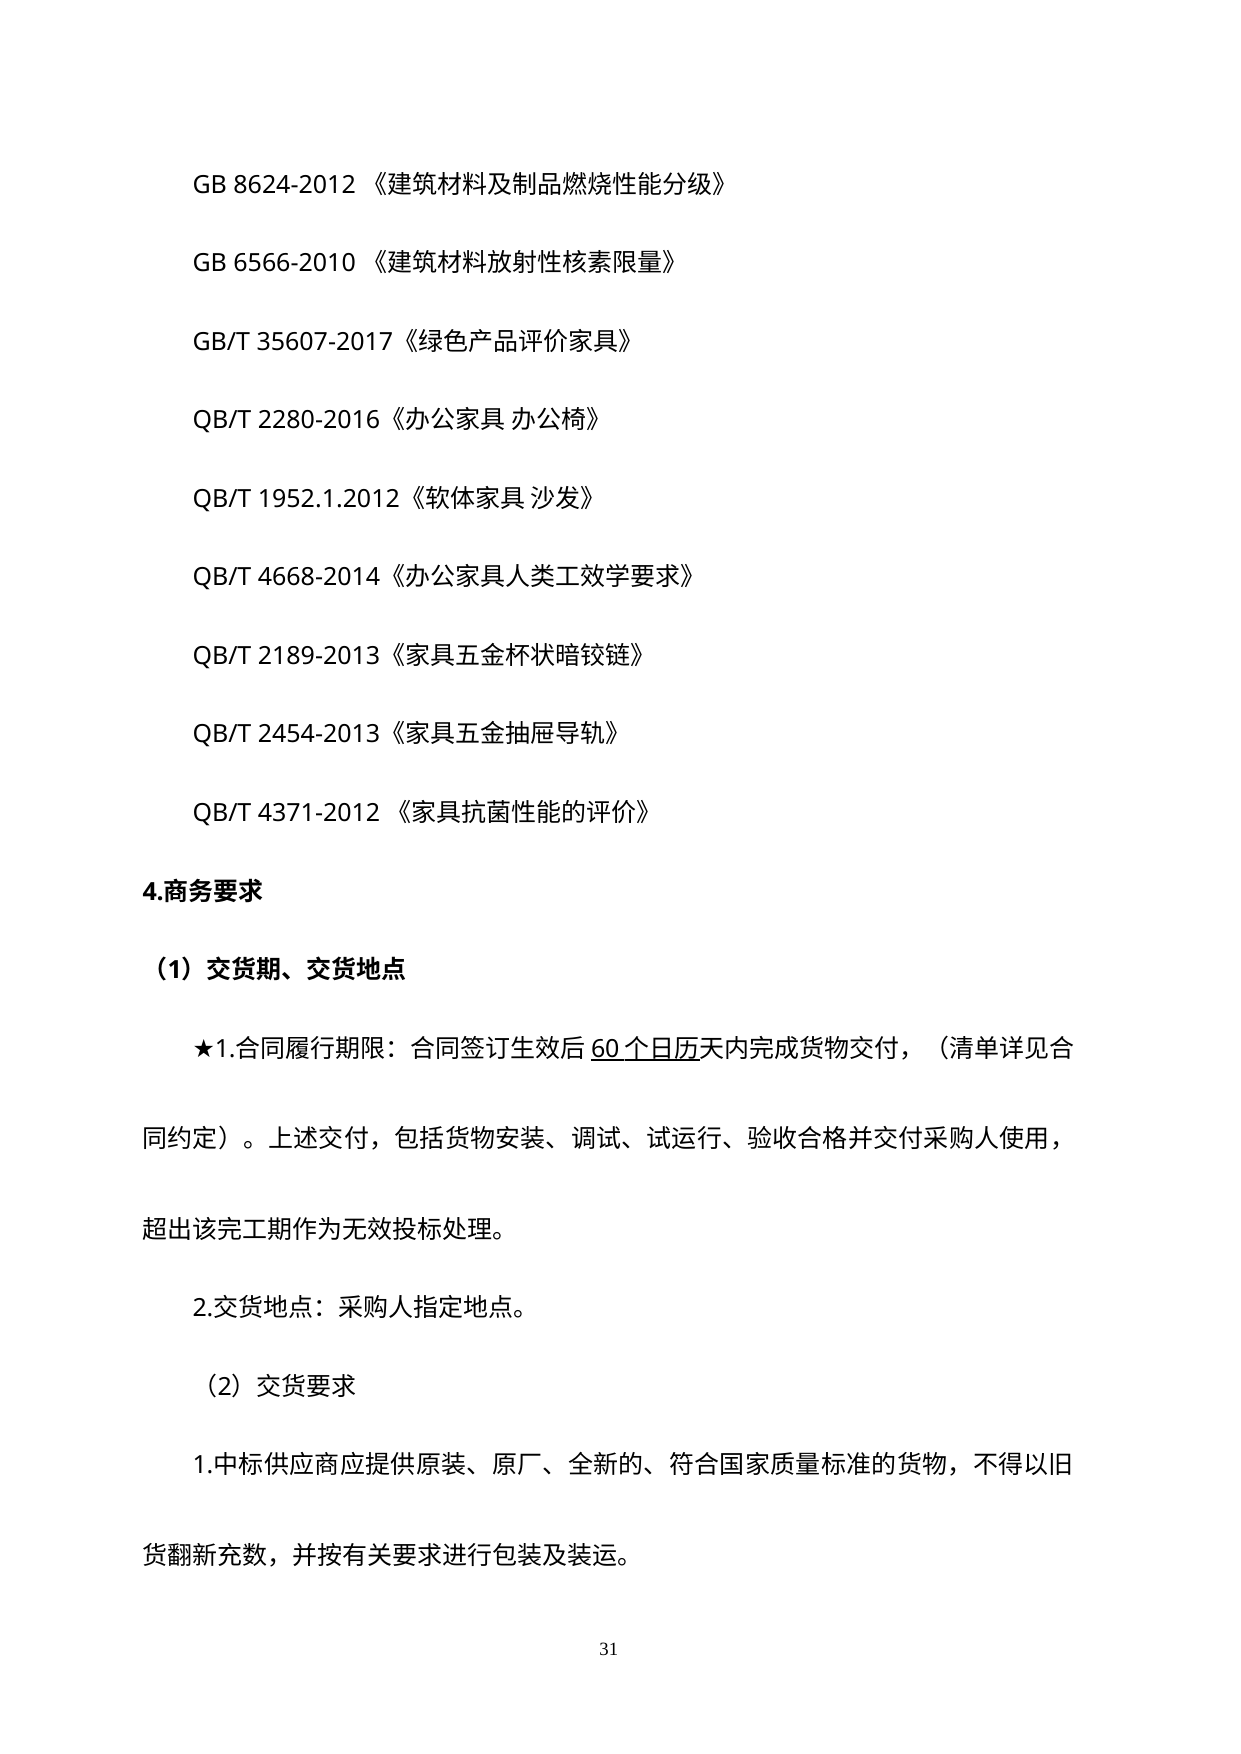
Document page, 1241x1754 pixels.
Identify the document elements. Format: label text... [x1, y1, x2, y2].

text QB/T 2189-2013《家具五金杯状暗铰链》 [142, 623, 1075, 684]
text GB 6566-2010 《建筑材料放射性核素限量》 [142, 231, 1075, 291]
text GB/T 35607-2017《绿色产品评价家具》 [142, 309, 1075, 369]
text QB/T 2454-2013《家具五金抽屉导轨》 [142, 702, 1075, 762]
text GB 8624-2012 《建筑材料及制品燃烧性能分级》 [142, 152, 1075, 212]
text QB/T 1952.1.2012《软体家具 沙发》 [142, 466, 1075, 527]
text QB/T 4668-2014《办公家具人类工效学要求》 [142, 545, 1075, 605]
text QB/T 4371-2012 《家具抗菌性能的评价》 [142, 780, 1075, 841]
text （2）交货要求 [142, 1354, 1075, 1415]
text ★1.合同履行期限：合同签订生效后60个日历天内完成货物交付，（清单详见合同约定）。上述交付，包括货物安装、调试、试运行、验收合格并交付采购人使用，超出该完工期作为无效投标处理。 [142, 1016, 1075, 1258]
text 2.交货地点：采购人指定地点。 [142, 1276, 1075, 1336]
text 4.商务要求 [142, 859, 1075, 919]
text （1）交货期、交货地点 [142, 937, 1075, 998]
text 1.中标供应商应提供原装、原厂、全新的、符合国家质量标准的货物，不得以旧货翻新充数，并按有关要求进行包装及装运。 [142, 1433, 1075, 1584]
text QB/T 2280-2016《办公家具 办公椅》 [142, 388, 1075, 448]
